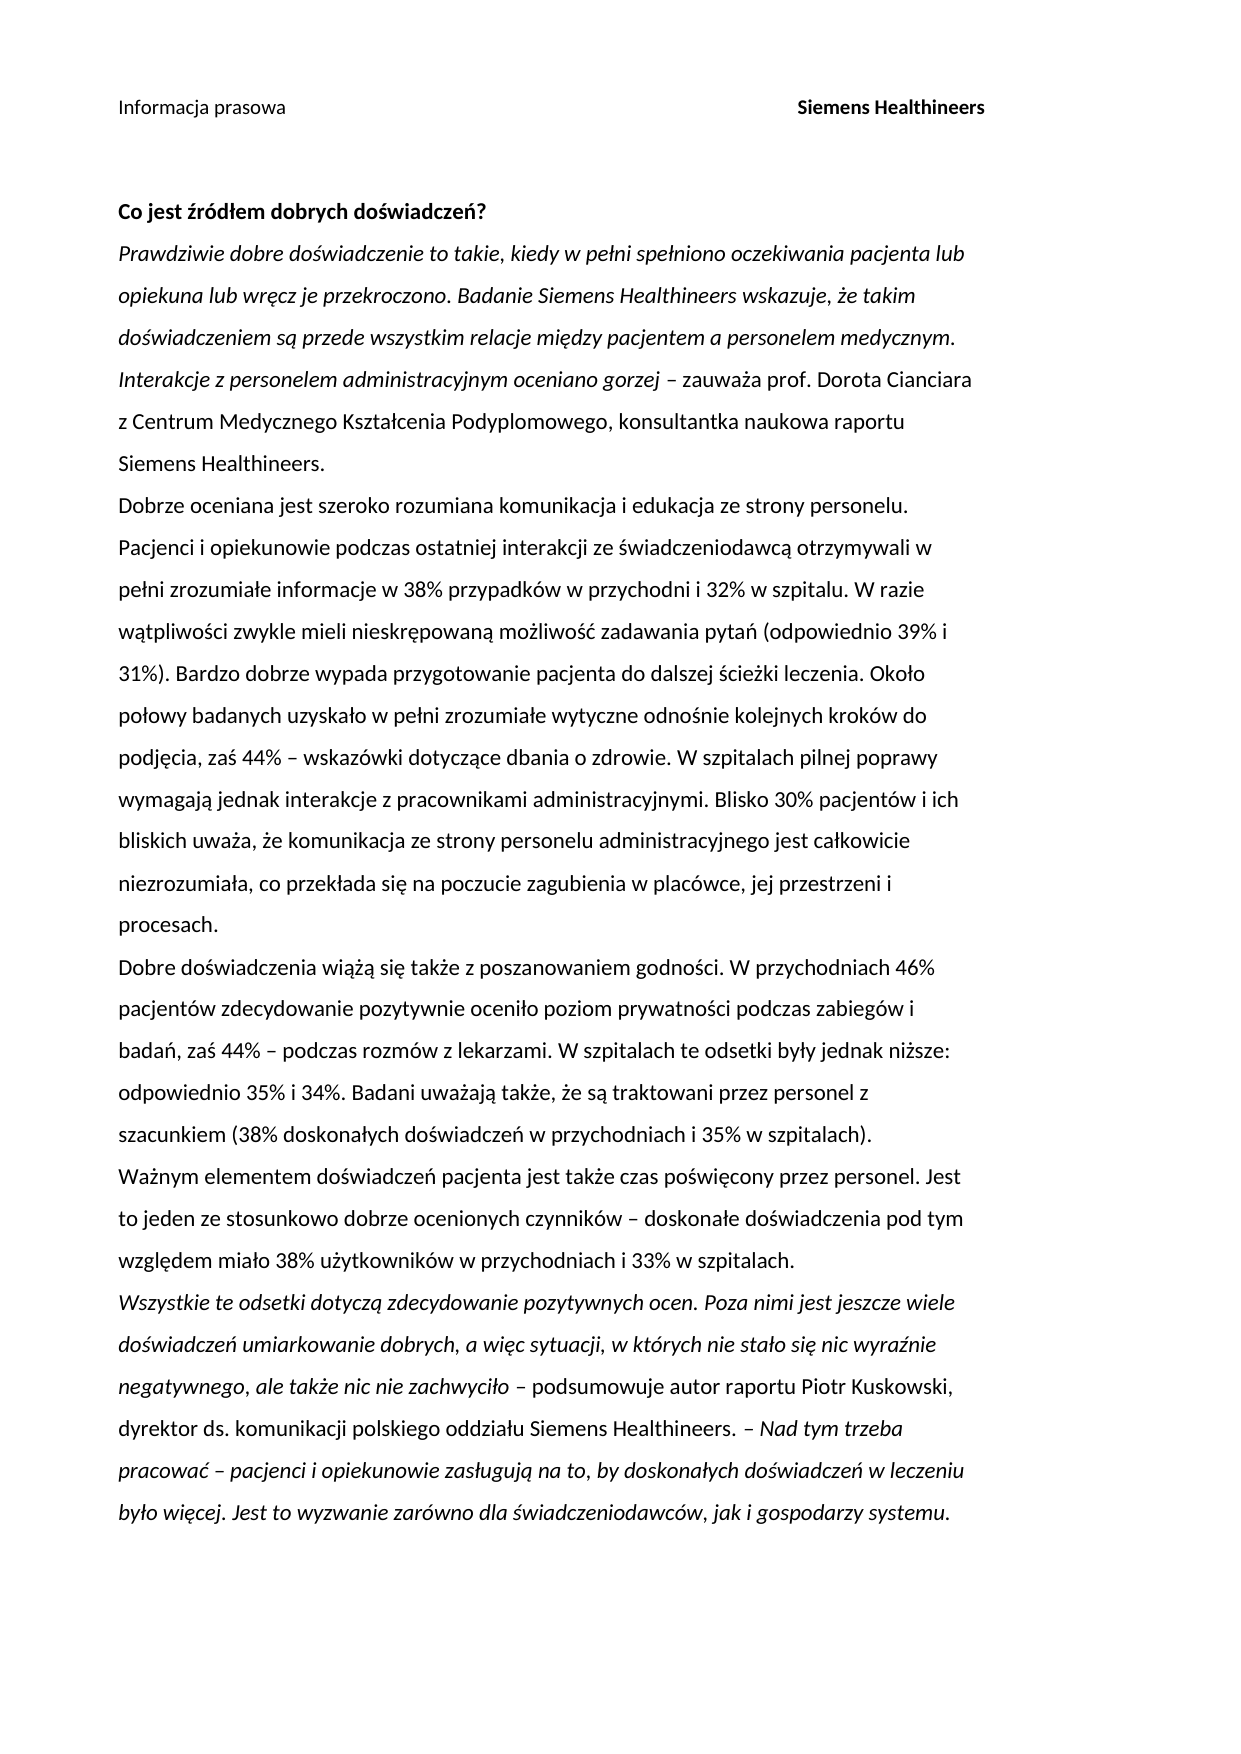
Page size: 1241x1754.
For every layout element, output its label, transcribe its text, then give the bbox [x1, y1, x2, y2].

text Dobre doświadczenia wiążą się także z poszanowaniem godności. W przychodniach 46% pacjentów zdecydowanie pozytywnie oceniło poziom prywatności podczas zabiegów i badań, zaś 44% – podczas rozmów z lekarzami. W szpitalach te odsetki były jednak niższe: odpowiednio 35% i 34%. Badani uważają także, że są traktowani przez personel z szacunkiem (38% doskonałych doświadczeń w przychodniach i 35% w szpitalach). [118, 953, 974, 1148]
text Ważnym elementem doświadczeń pacjenta jest także czas poświęcony przez personel. Jest to jeden ze stosunkowo dobrze ocenionych czynników – doskonałe doświadczenia pod tym względem miało 38% użytkowników w przychodniach i 33% w szpitalach. [118, 1162, 974, 1274]
text Dobrze oceniana jest szeroko rozumiana komunikacja i edukacja ze strony personelu. Pacjenci i opiekunowie podczas ostatniej interakcji ze świadczeniodawcą otrzymywali w pełni zrozumiałe informacje w 38% przypadków w przychodni i 32% w szpitalu. W razie wątpliwości zwykle mieli nieskrępowaną możliwość zadawania pytań (odpowiednio 39% i 31%). Bardzo dobrze wypada przygotowanie pacjenta do dalszej ścieżki leczenia. Około połowy badanych uzyskało w pełni zrozumiałe wytyczne odnośnie kolejnych kroków do podjęcia, zaś 44% – wskazówki dotyczące dbania o zdrowie. W szpitalach pilnej poprawy wymagają jednak interakcje z pracownikami administracyjnymi. Blisko 30% pacjentów i ich bliskich uważa, że komunikacja ze strony personelu administracyjnego jest całkowicie niezrozumiała, co przekłada się na poczucie zagubienia w placówce, jej przestrzeni i procesach. [118, 491, 974, 939]
text Wszystkie te odsetki dotyczą zdecydowanie pozytywnych ocen. Poza nimi jest jeszcze wiele doświadczeń umiarkowanie dobrych, a więc sytuacji, w których nie stało się nic wyraźnie negatywnego, ale także nic nie zachwyciło – podsumowuje autor raportu Piotr Kuskowski, dyrektor ds. komunikacji polskiego oddziału Siemens Healthineers. – Nad tym trzeba pracować – pacjenci i opiekunowie zasługują na to, by doskonałych doświadczeń w leczeniu było więcej. Jest to wyzwanie zarówno dla świadczeniodawców, jak i gospodarzy systemu. [118, 1288, 974, 1526]
text Prawdziwie dobre doświadczenie to takie, kiedy w pełni spełniono oczekiwania pacjenta lub opiekuna lub wręcz je przekroczono. Badanie Siemens Healthineers wskazuje, że takim doświadczeniem są przede wszystkim relacje między pacjentem a personelem medycznym. Interakcje z personelem administracyjnym oceniano gorzej – zauważa prof. Dorota Cianciara z Centrum Medycznego Kształcenia Podyplomowego, konsultantka naukowa raportu Siemens Healthineers. [118, 239, 974, 477]
text Co jest źródłem dobrych doświadczeń? [118, 197, 974, 225]
